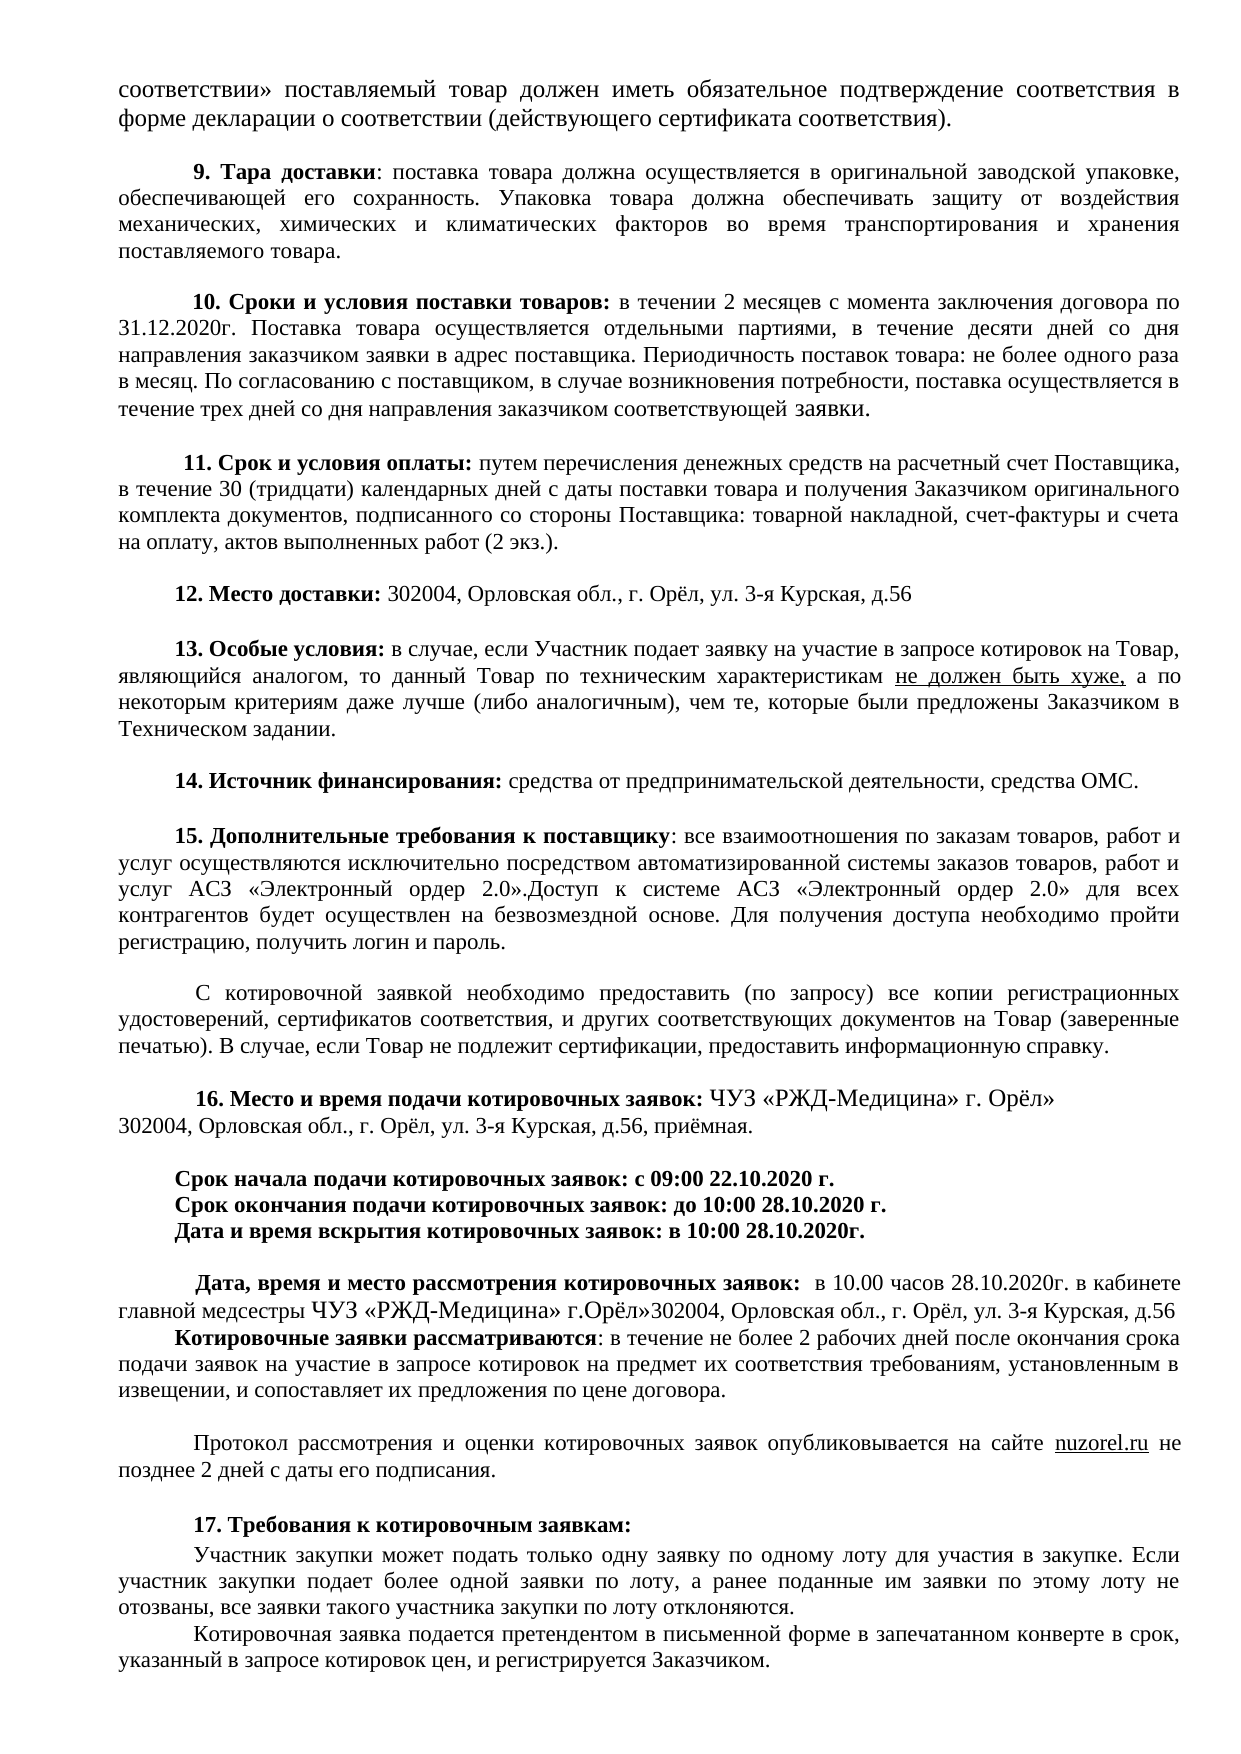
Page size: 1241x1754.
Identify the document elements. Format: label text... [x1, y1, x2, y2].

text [118, 74, 1181, 131]
text Котировочная заявка подается претендентом в письменной форме в запечатанном конверте в срок, указанный в запросе котировок цен, и регистрируется Заказчиком. [118, 1620, 1181, 1672]
text Котировочные заявки рассматриваются: в течение не более 2 рабочих дней после окончания срока подачи заявок на участие в запросе котировок на предмет их соответствия требованиям, установленным в извещении, и сопоставляет их предложения по цене договора. [118, 1324, 1181, 1403]
text 17. Требования к котировочным заявкам: [118, 1511, 1181, 1538]
text Срок окончания подачи котировочных заявок: до 10:00 28.10.2020 г. [118, 1191, 1181, 1217]
text 13. Особые условия: в случае, если Участник подает заявку на участие в запросе котировок на Товар, являющийся аналогом, то данный Товар по техническим характеристикам не должен быть хуже, а по некоторым критериям даже лучше (либо аналогичным), чем те, которые были предложены Заказчиком в Техническом задании. [118, 636, 1181, 741]
text 15. Дополнительные требования к поставщику: все взаимоотношения по заказам товаров, работ и услуг осуществляются исключительно посредством автоматизированной системы заказов товаров, работ и услуг АСЗ «Электронный ордер 2.0».Доступ к системе АСЗ «Электронный ордер 2.0» для всех контрагентов будет осуществлен на безвозмездной основе. Для получения доступа необходимо пройти регистрацию, получить логин и пароль. [118, 822, 1181, 954]
text 11. Срок и условия оплаты: путем перечисления денежных средств на расчетный счет Поставщика, в течение 30 (тридцати) календарных дней с даты поставки товара и получения Заказчиком оригинального комплекта документов, подписанного со стороны Поставщика: товарной накладной, счет-фактуры и счета на оплату, актов выполненных работ (2 экз.). [118, 449, 1181, 554]
text Дата и время вскрытия котировочных заявок: в 10:00 28.10.2020г. [118, 1217, 1181, 1244]
text Протокол рассмотрения и оценки котировочных заявок опубликовывается на сайте nuzorel.ru не позднее 2 дней с даты его подписания. [118, 1429, 1181, 1482]
text 302004, Орловская обл., г. Орёл, ул. 3-я Курская, д.56, приёмная. [118, 1112, 1181, 1138]
text 10. Сроки и условия поставки товаров: в течении 2 месяцев с момента заключения договора по 31.12.2020г. Поставка товара осуществляется отдельными партиями, в течение десяти дней со дня направления заказчиком заявки в адрес поставщика. Периодичность поставок товара: не более одного раза в месяц. По согласованию с поставщиком, в случае возникновения потребности, поставка осуществляется в течение трех дней со дня направления заказчиком соответствующей заявки. [118, 288, 1181, 422]
text С котировочной заявкой необходимо предоставить (по запросу) все копии регистрационных удостоверений, сертификатов соответствия, и других соответствующих документов на Товар (заверенные печатью). В случае, если Товар не подлежит сертификации, предоставить информационную справку. [118, 979, 1181, 1058]
text Участник закупки может подать только одну заявку по одному лоту для участия в закупке. Если участник закупки подает более одной заявки по лоту, а ранее поданные им заявки по этому лоту не отозваны, все заявки такого участника закупки по лоту отклоняются. [118, 1541, 1181, 1620]
text 12. Место доставки: 302004, Орловская обл., г. Орёл, ул. 3-я Курская, д.56 [118, 580, 1181, 607]
text Срок начала подачи котировочных заявок: с 09:00 22.10.2020 г. [118, 1165, 1181, 1191]
text 9. Тара доставки: поставка товара должна осуществляется в оригинальной заводской упаковке, обеспечивающей его сохранность. Упаковка товара должна обеспечивать защиту от воздействия механических, химических и климатических факторов во время транспортирования и хранения поставляемого товара. [118, 158, 1181, 263]
text 14. Источник финансирования: средства от предпринимательской деятельности, средства ОМС. [118, 767, 1181, 794]
text Дата, время и место рассмотрения котировочных заявок: в 10.00 часов 28.10.2020г. в кабинете главной медсестры ЧУЗ «РЖД-Медицина» г.Орёл»302004, Орловская обл., г. Орёл, ул. 3-я Курская, д.56 [118, 1269, 1181, 1324]
text 16. Место и время подачи котировочных заявок: ЧУЗ «РЖД-Медицина» г. Орёл» [118, 1083, 1181, 1112]
